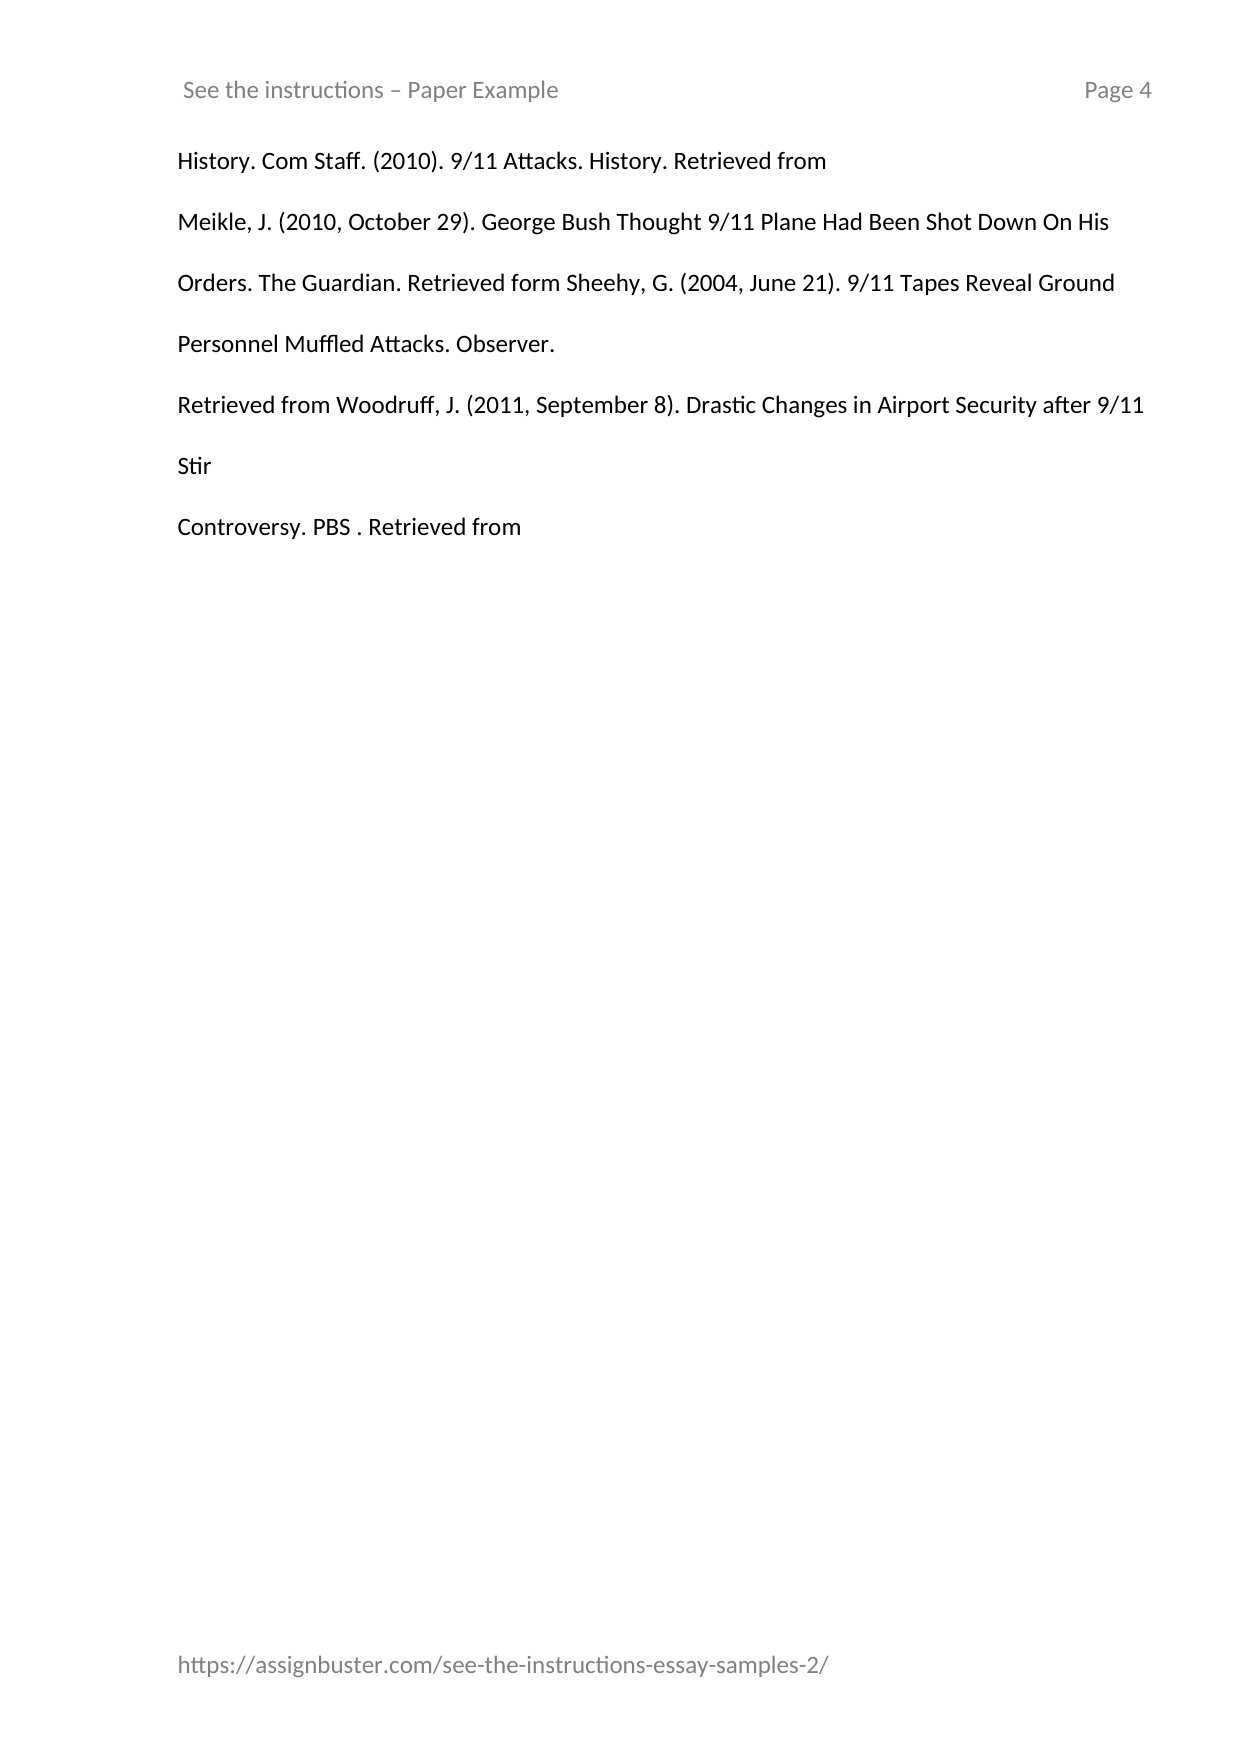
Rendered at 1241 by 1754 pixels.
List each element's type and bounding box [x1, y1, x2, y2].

text [177, 145, 1152, 542]
